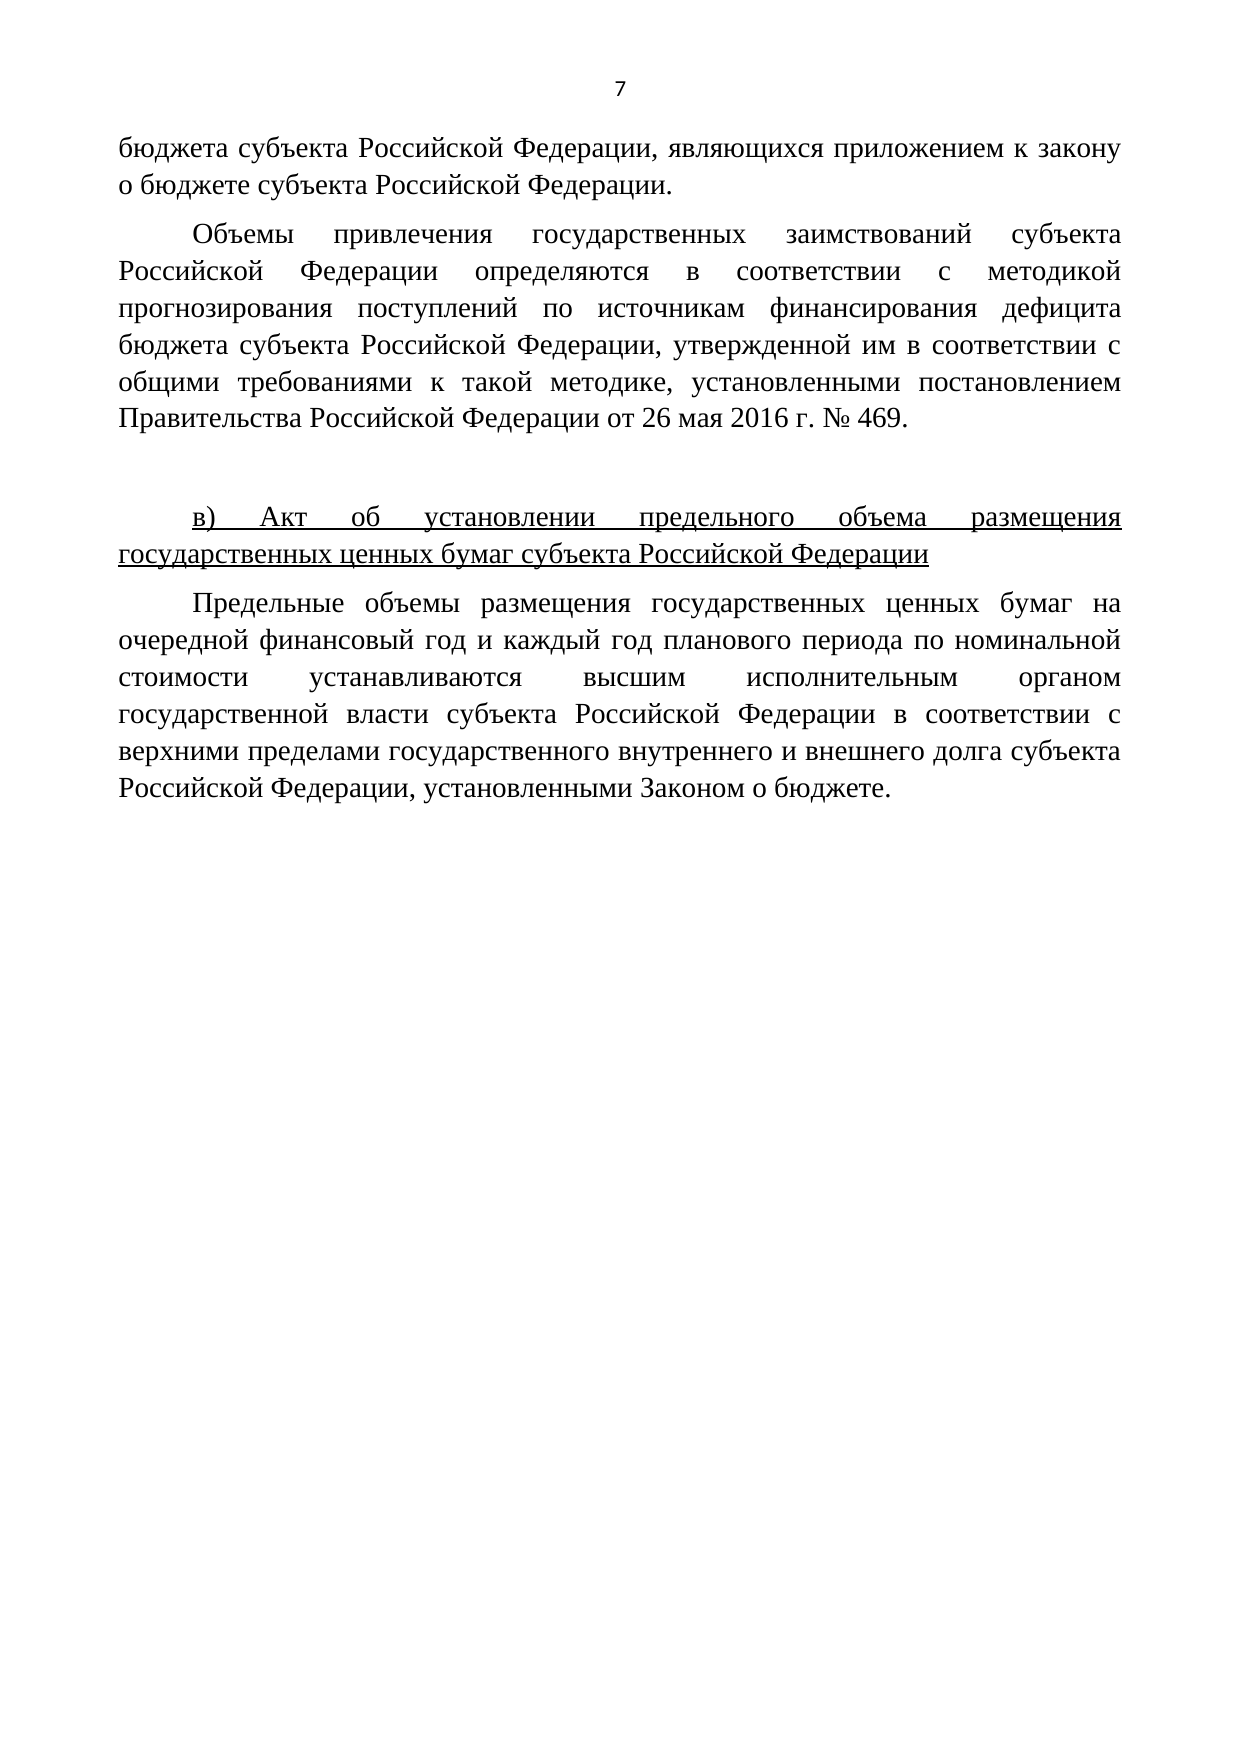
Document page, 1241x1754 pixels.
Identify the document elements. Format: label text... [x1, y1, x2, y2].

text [118, 130, 1122, 200]
text в) Акт об установлении предельного объема размещения государственных ценных бумаг субъекта Российской Федерации [118, 499, 1122, 570]
text Объемы привлечения государственных заимствований субъекта Российской Федерации определяются в соответствии с методикой прогнозирования поступлений по источникам финансирования дефицита бюджета субъекта Российской Федерации, утвержденной им в соответствии с общими требованиями к такой методике, установленными постановлением Правительства Российской Федерации от 26 мая 2016 г. № 469. [118, 216, 1122, 434]
text Предельные объемы размещения государственных ценных бумаг на очередной финансовый год и каждый год планового периода по номинальной стоимости устанавливаются высшим исполнительным органом государственной власти субъекта Российской Федерации в соответствии с верхними пределами государственного внутреннего и внешнего долга субъекта Российской Федерации, установленными Законом о бюджете. [118, 586, 1122, 803]
